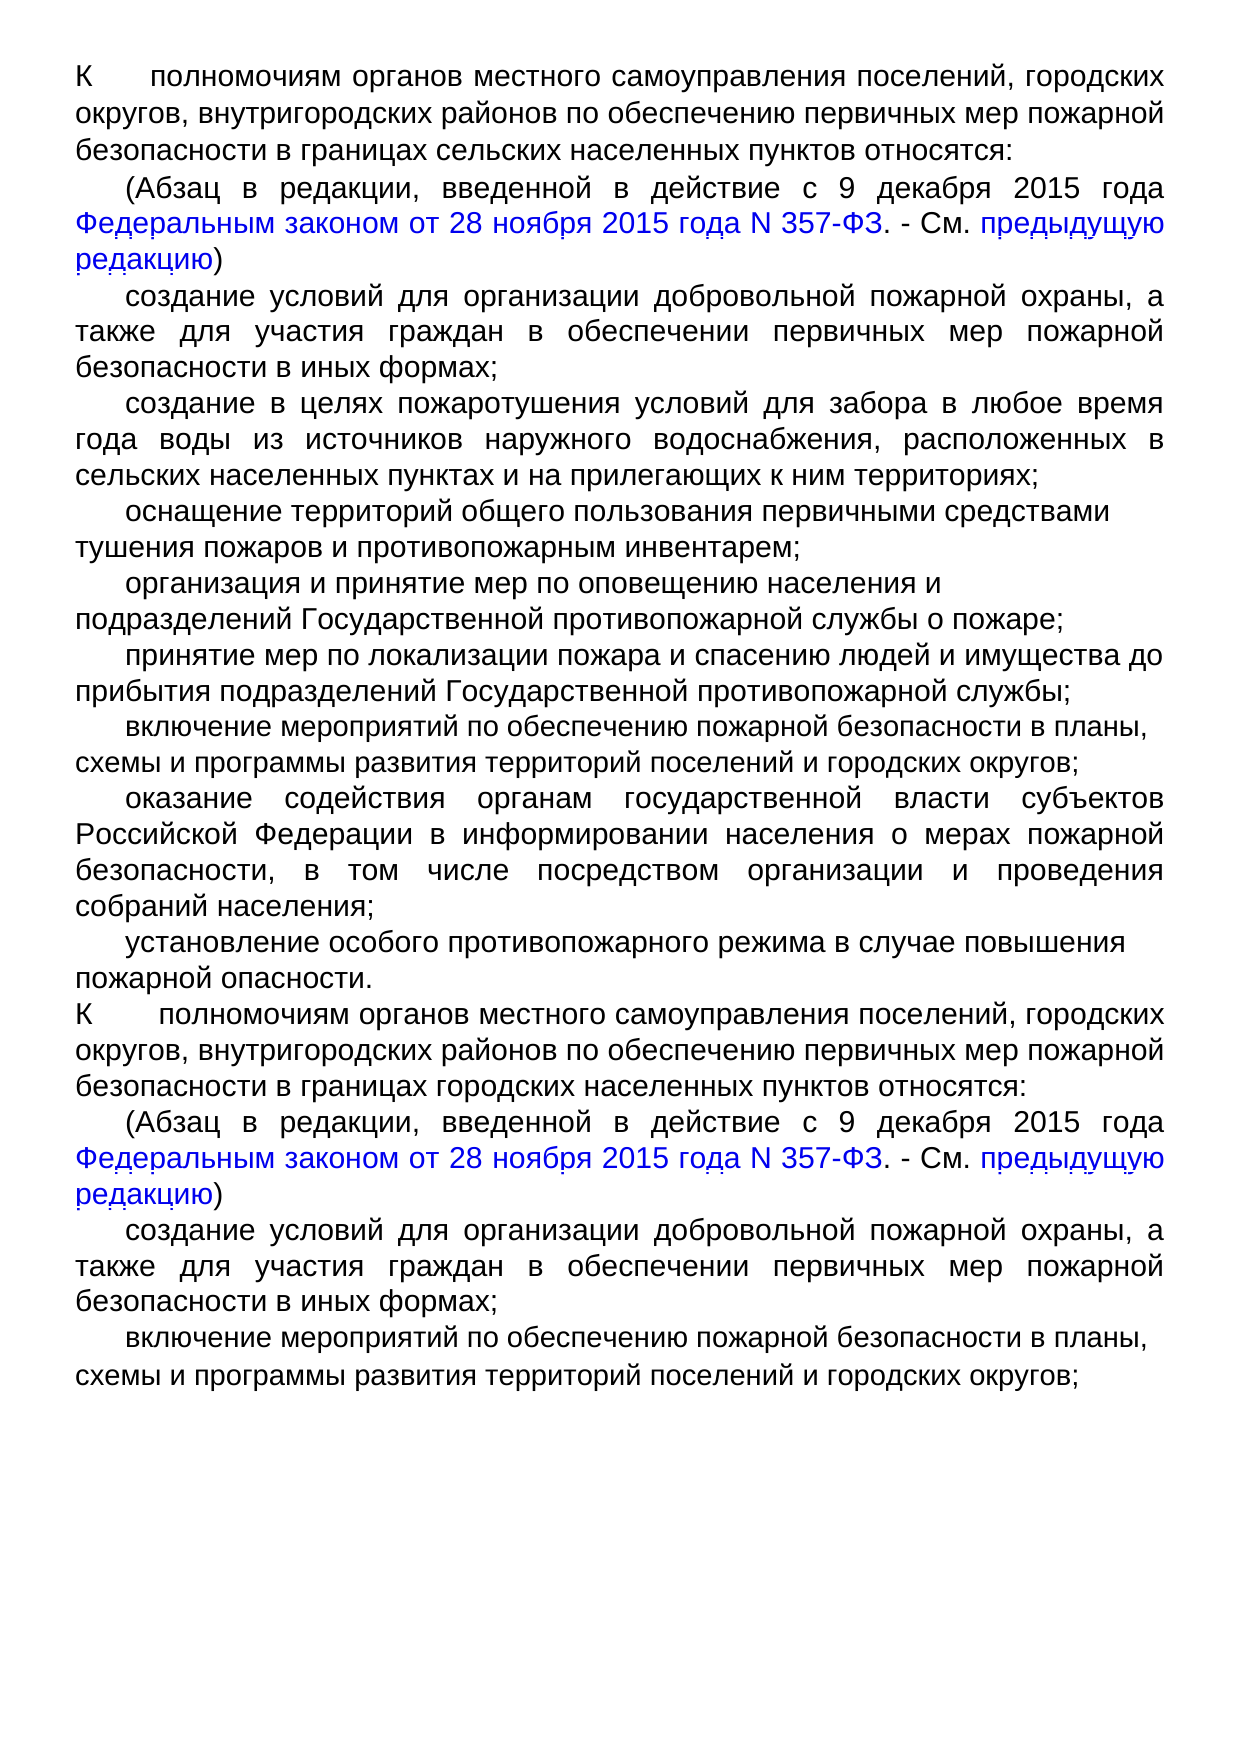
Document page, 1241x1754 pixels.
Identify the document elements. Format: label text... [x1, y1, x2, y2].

text установление особого противопожарного режима в случае повышения пожарной опасности. [75, 924, 1163, 995]
text (Абзац в редакции, введенной в действие с 9 декабря 2015 года Федеральным законом от 28 ноября 2015 года N 357-ФЗ. - См. предыдущую редакцию) [75, 170, 1165, 276]
text создание условий для организации добровольной пожарной охраны, а также для участия граждан в обеспечении первичных мер пожарной безопасности в иных формах; [75, 1212, 1165, 1318]
text оснащение территорий общего пользования первичными средствами тушения пожаров и противопожарным инвентарем; [75, 493, 1165, 564]
list полномочиям органов местного самоуправления поселений, городских округов, внутригородских районов по обеспечению первичных мер пожарной безопасности в границах городских населенных пунктов относятся: [75, 996, 1165, 1103]
text создание в целях пожаротушения условий для забора в любое время года воды из источников наружного водоснабжения, расположенных в сельских населенных пунктах и на прилегающих к ним территориях; [75, 385, 1165, 492]
text включение мероприятий по обеспечению пожарной безопасности в планы, схемы и программы развития территорий поселений и городских округов; [75, 1319, 1163, 1392]
text принятие мер по локализации пожара и спасению людей и имущества до прибытия подразделений Государственной противопожарной службы; [75, 637, 1165, 707]
text создание условий для организации добровольной пожарной охраны, а также для участия граждан в обеспечении первичных мер пожарной безопасности в иных формах; [75, 277, 1165, 384]
list полномочиям органов местного самоуправления поселений, городских округов, внутригородских районов по обеспечению первичных мер пожарной безопасности в границах сельских населенных пунктов относятся: [75, 58, 1165, 167]
text оказание содействия органам государственной власти субъектов Российской Федерации в информировании населения о мерах пожарной безопасности, в том числе посредством организации и проведения собраний населения; [75, 781, 1165, 923]
text организация и принятие мер по оповещению населения и подразделений Государственной противопожарной службы о пожаре; [75, 565, 1165, 636]
text включение мероприятий по обеспечению пожарной безопасности в планы, схемы и программы развития территорий поселений и городских округов; [75, 709, 1163, 778]
text (Абзац в редакции, введенной в действие с 9 декабря 2015 года Федеральным законом от 28 ноября 2015 года N 357-ФЗ. - См. предыдущую редакцию) [75, 1104, 1165, 1210]
